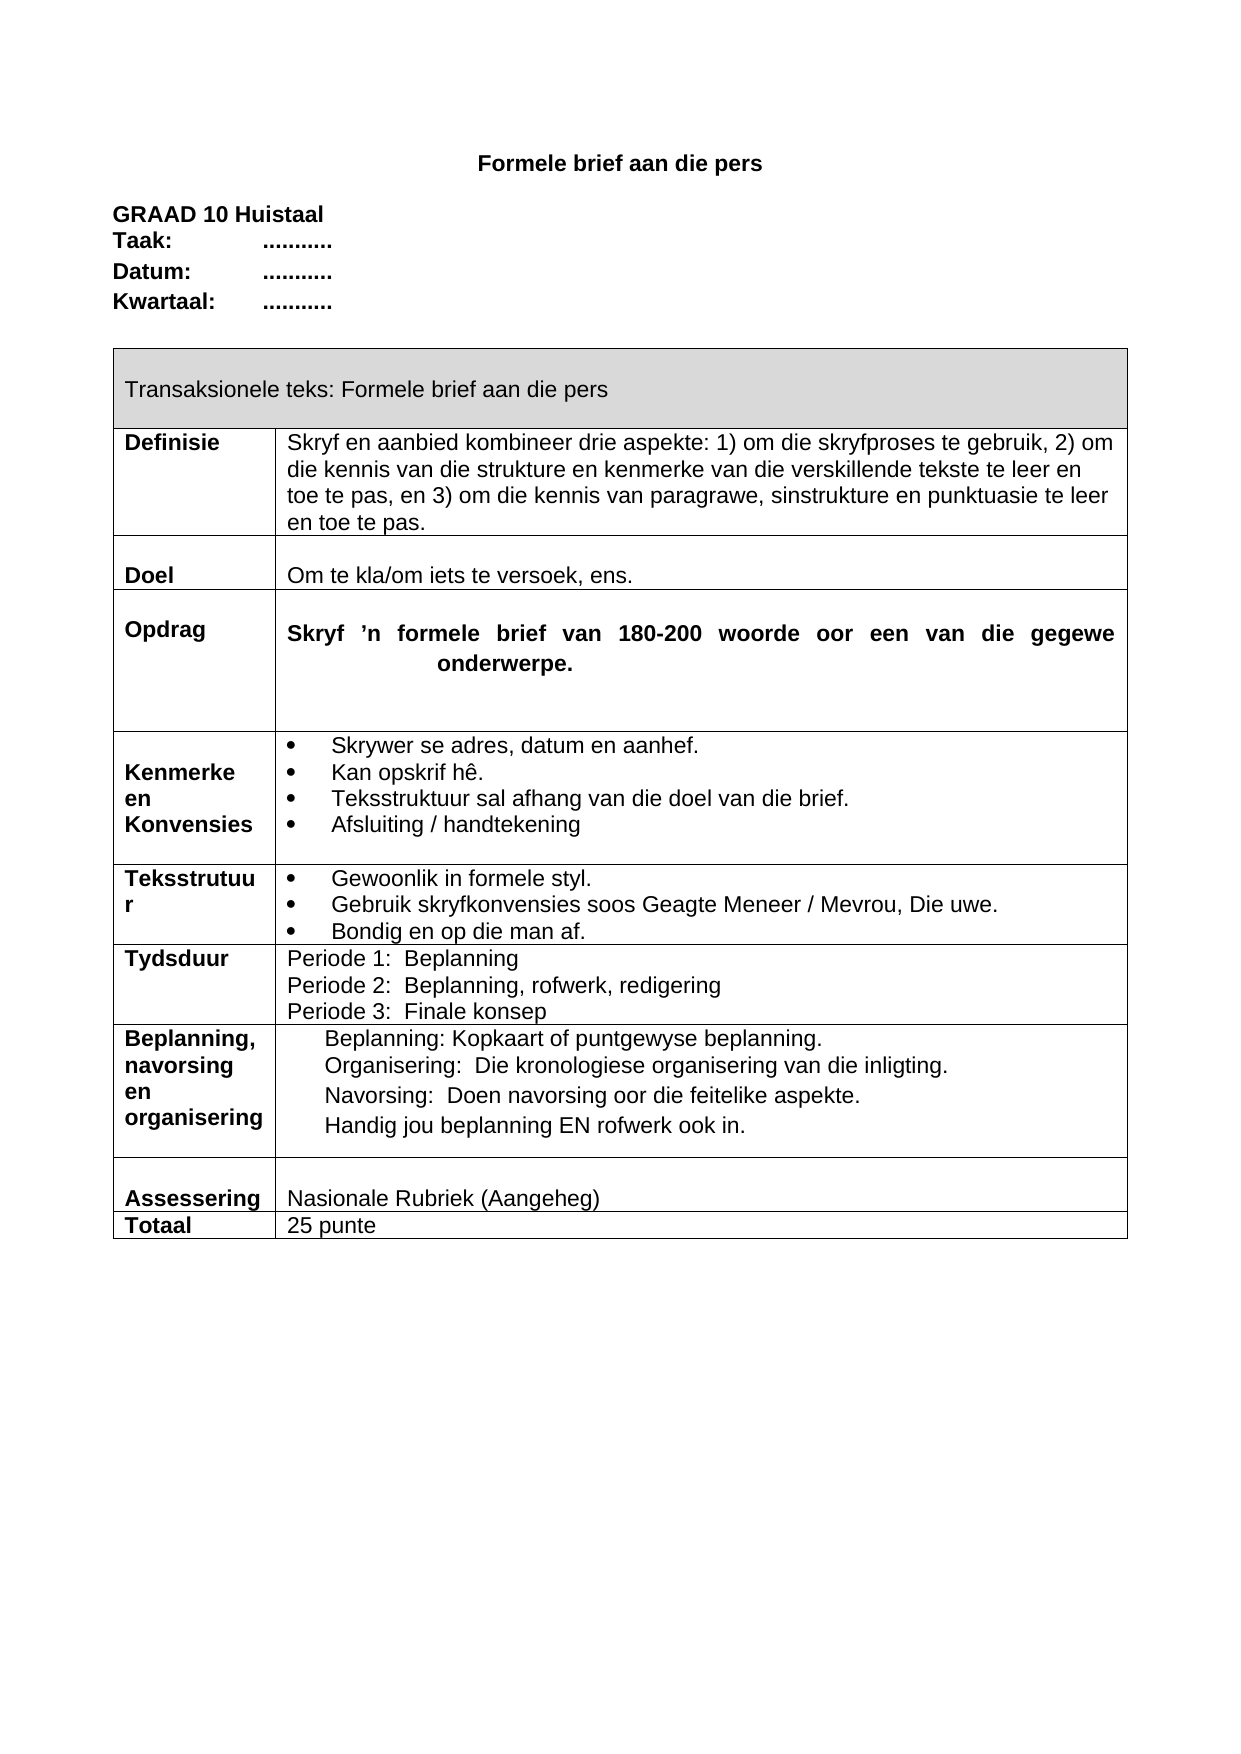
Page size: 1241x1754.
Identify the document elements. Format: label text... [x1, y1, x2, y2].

table_cell Skryf en aanbied kombineer drie aspekte: 1) om die skryfproses te gebruik, 2) om die kennis van die strukture en kenmerke van die verskillende tekste te leer en toe te pas, en 3) om die kennis van paragrawe, sinstrukture en punktuasie te leer en toe te pas. [276, 429, 1127, 535]
table_cell Tydsduur [114, 945, 275, 1024]
table_cell Periode 1: Beplanning Periode 2: Beplanning, rofwerk, redigering Periode 3: Finale konsep [276, 945, 1127, 1024]
table_cell Skryf ’n formele brief van 180-200 woorde oor een van die gegewe onderwerpe. [276, 590, 1127, 731]
table_cell Beplanning: Kopkaart of puntgewyse beplanning. Organisering: Die kronologiese organisering van die inligting. Navorsing: Doen navorsing oor die feitelike aspekte. Handig jou beplanning EN rofwerk ook in. [276, 1025, 1127, 1157]
table_cell Beplanning, navorsing en organisering [114, 1025, 275, 1157]
table_cell Opdrag [114, 590, 275, 731]
text GRAAD 10 Huistaal [112, 201, 1128, 227]
table_cell Definisie [114, 429, 275, 535]
text Taak: ........... [112, 227, 1128, 254]
table_cell Nasionale Rubriek (Aangeheg) [276, 1158, 1127, 1211]
table_cell Kenmerke en Konvensies [114, 732, 275, 864]
text Formele brief aan die pers [112, 150, 1128, 176]
table_cell Assessering [114, 1158, 275, 1211]
table_cell Gewoonlik in formele styl. Gebruik skryfkonvensies soos Geagte Meneer / Mevrou, Die uwe. Bondig en op die man af. [276, 865, 1127, 944]
table_cell Teksstrutuur [114, 865, 275, 944]
text Datum: ........... [112, 258, 1128, 284]
text Kwartaal: ........... [112, 288, 1128, 314]
table_cell 25 punte [276, 1212, 1127, 1238]
table_cell Totaal [114, 1212, 275, 1238]
table_header Transaksionele teks: Formele brief aan die pers [114, 349, 1127, 428]
table_cell Doel [114, 536, 275, 588]
table_cell Om te kla/om iets te versoek, ens. [276, 536, 1127, 588]
table_cell Skrywer se adres, datum en aanhef. Kan opskrif hê. Teksstruktuur sal afhang van die doel van die brief. Afsluiting / handtekening [276, 732, 1127, 864]
